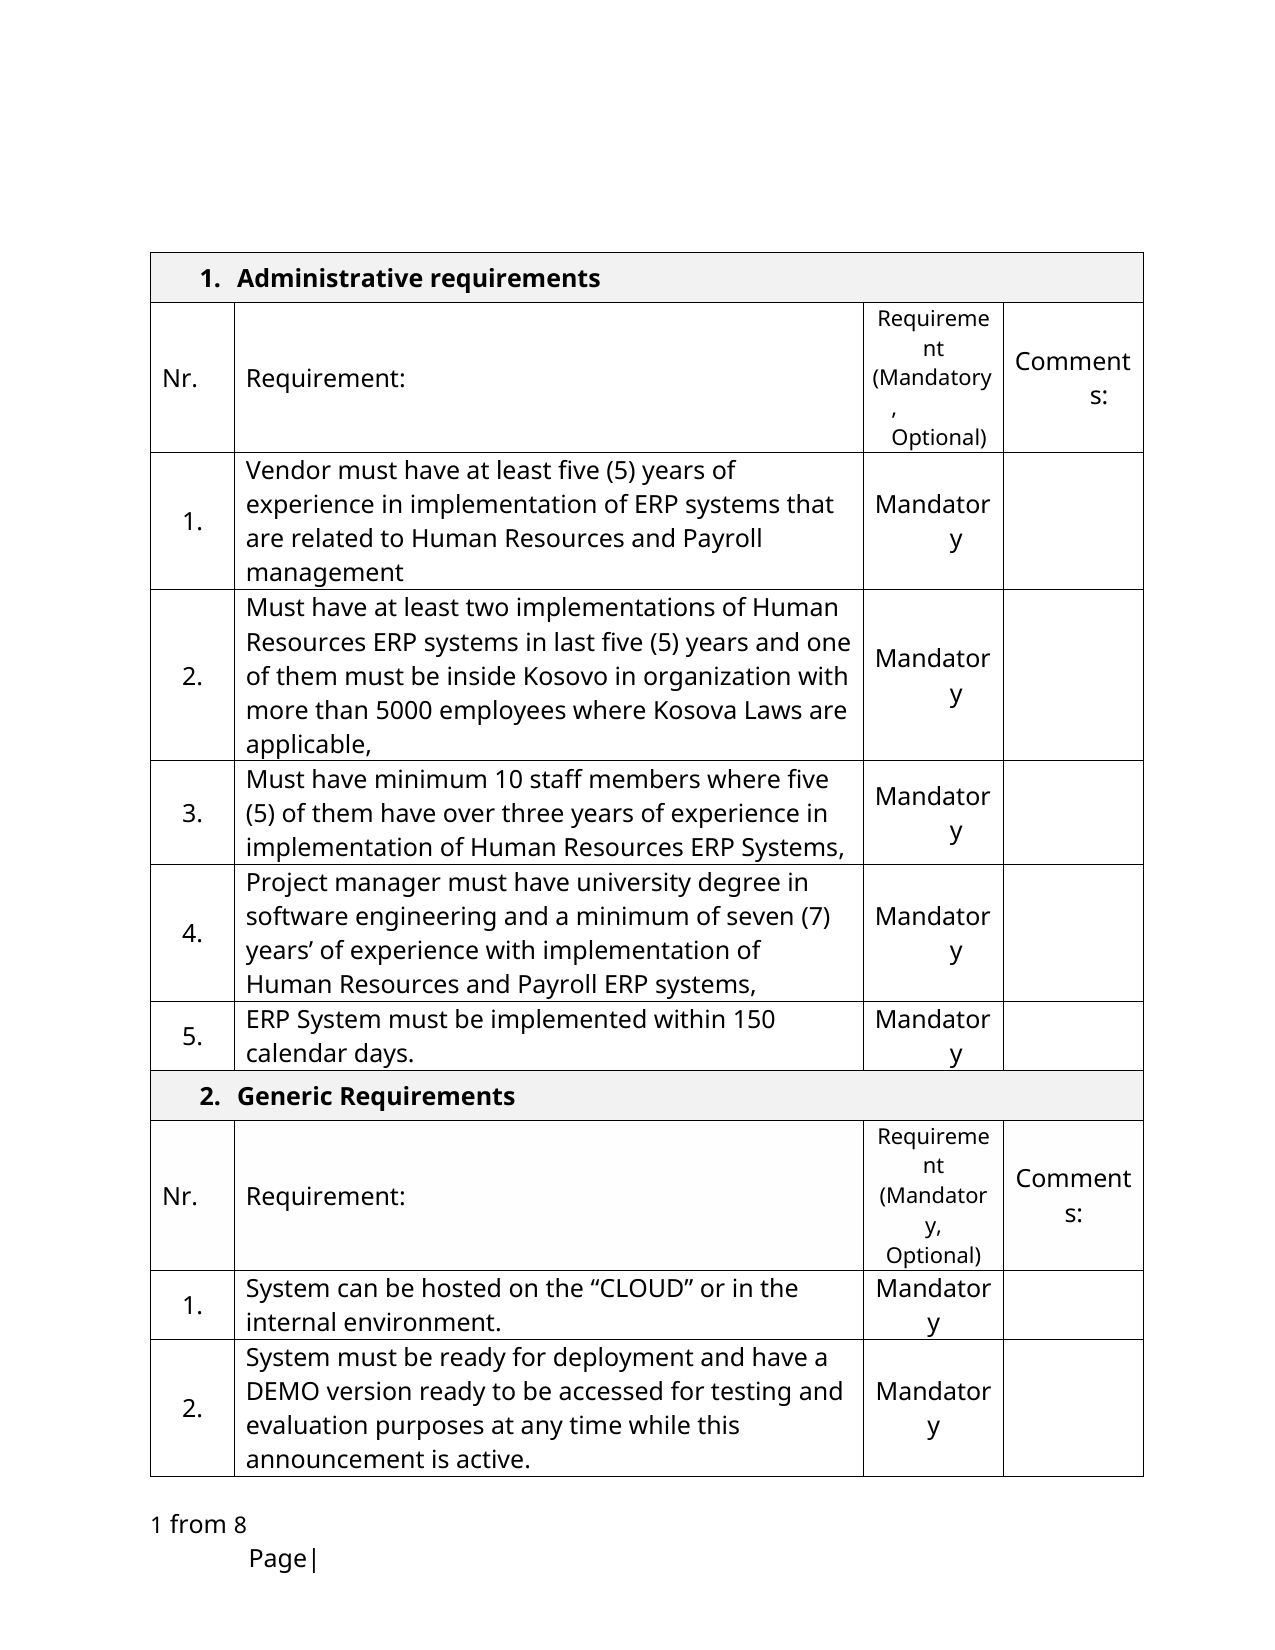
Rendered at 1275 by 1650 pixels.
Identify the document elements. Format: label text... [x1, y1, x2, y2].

table_cell System can be hosted on the “CLOUD” or in the internal environment. [235, 1271, 863, 1339]
table_cell Mandatory [864, 1340, 1003, 1476]
table_cell 4. [151, 865, 234, 1001]
table_cell Nr. [151, 1121, 234, 1270]
table_cell 2. [151, 1340, 234, 1476]
table_cell Requirement: [235, 303, 863, 452]
table_header Administrative requirements [151, 253, 1143, 302]
table_cell 2. [151, 590, 234, 760]
table_cell ERP System must be implemented within 150 calendar days. [235, 1002, 863, 1070]
table_cell Must have at least two implementations of Human Resources ERP systems in last five (5) years and one of them must be inside Kosovo in organization with more than 5000 employees where Kosova Laws are applicable, [235, 590, 863, 760]
table_cell 5. [151, 1002, 234, 1070]
table_cell Generic Requirements [151, 1071, 1143, 1120]
table_cell [1004, 590, 1143, 760]
table_cell Must have minimum 10 staff members where five (5) of them have over three years of experience in implementation of Human Resources ERP Systems, [235, 761, 863, 864]
table_cell 1. [151, 1271, 234, 1339]
table_cell Vendor must have at least five (5) years of experience in implementation of ERP systems that are related to Human Resources and Payroll management [235, 453, 863, 589]
table_cell System must be ready for deployment and have a DEMO version ready to be accessed for testing and evaluation purposes at any time while this announcement is active. [235, 1340, 863, 1476]
table_cell [1004, 1340, 1143, 1476]
table_cell Project manager must have university degree in software engineering and a minimum of seven (7) years’ of experience with implementation of Human Resources and Payroll ERP systems, [235, 865, 863, 1001]
table_cell [1004, 453, 1143, 589]
table_cell [1004, 1271, 1143, 1339]
table_cell Requirement: [235, 1121, 863, 1270]
table_cell [1004, 865, 1143, 1001]
table_cell 3. [151, 761, 234, 864]
table_cell [1004, 1002, 1143, 1070]
table_cell [1004, 761, 1143, 864]
table_cell 1. [151, 453, 234, 589]
table_cell Nr. [151, 303, 234, 452]
table_cell Comments: [1004, 303, 1143, 452]
table_cell Mandatory [864, 865, 1003, 1001]
table_cell Mandatory [864, 590, 1003, 760]
table_cell Requirement (Mandatory, Optional) [864, 303, 1003, 452]
table_cell Mandatory [864, 453, 1003, 589]
table_cell Mandatory [864, 761, 1003, 864]
table_cell Comments: [1004, 1121, 1143, 1270]
table_cell Requirement (Mandatory, Optional) [864, 1121, 1003, 1270]
table_cell Mandatory [864, 1002, 1003, 1070]
table_cell Mandatory [864, 1271, 1003, 1339]
